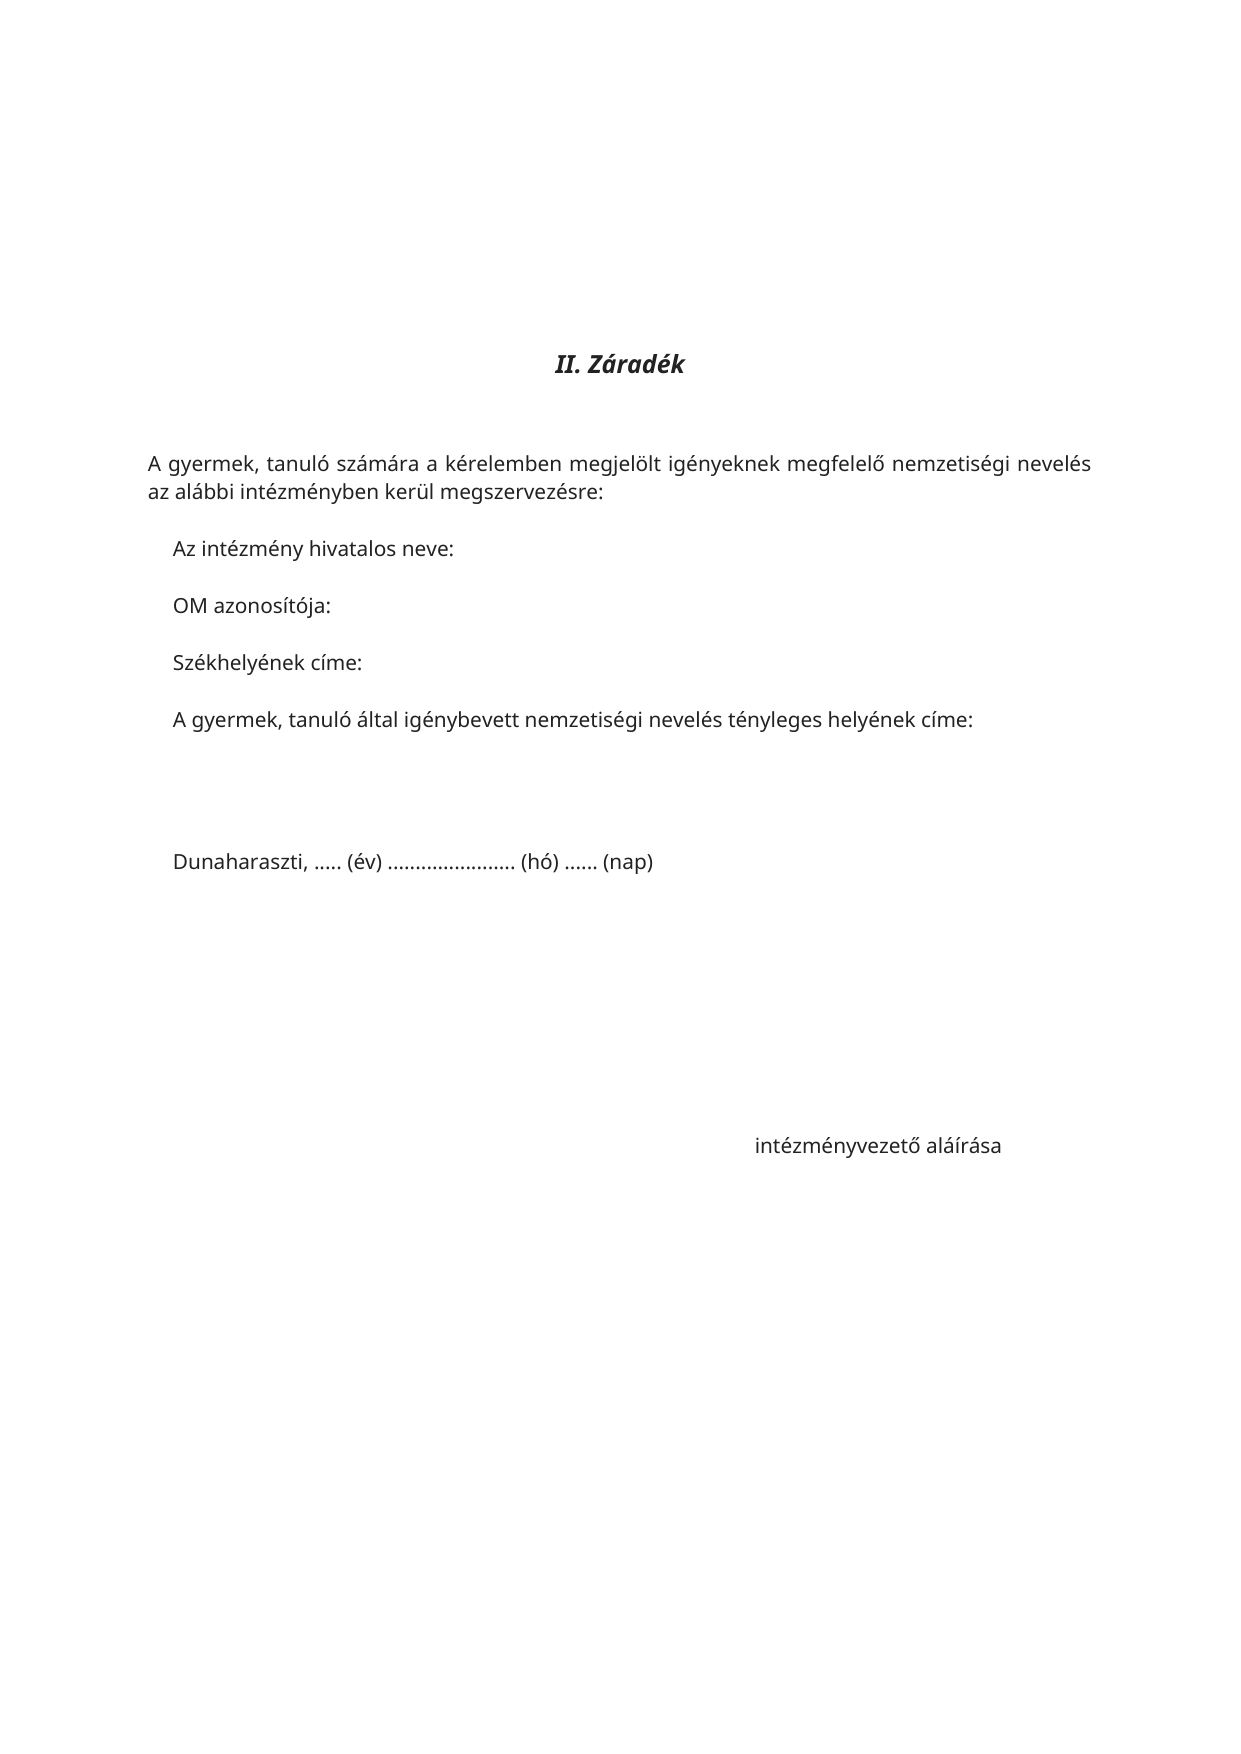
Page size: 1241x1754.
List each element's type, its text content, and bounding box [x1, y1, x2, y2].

text Az intézmény hivatalos neve: [148, 534, 1092, 563]
text Székhelyének címe: [148, 648, 1092, 676]
text Dunaharaszti, ..... (év) ....................... (hó) ...... (nap) [148, 847, 1092, 876]
text A gyermek, tanuló számára a kérelemben megjelölt igényeknek megfelelő nemzetiségi nevelés az alábbi intézményben kerül megszervezésre: [148, 449, 1092, 506]
text A gyermek, tanuló által igénybevett nemzetiségi nevelés tényleges helyének címe: [148, 705, 1092, 733]
text II. Záradék [148, 347, 1092, 381]
text OM azonosítója: [148, 591, 1092, 619]
text intézményvezető aláírása [590, 1131, 1092, 1160]
